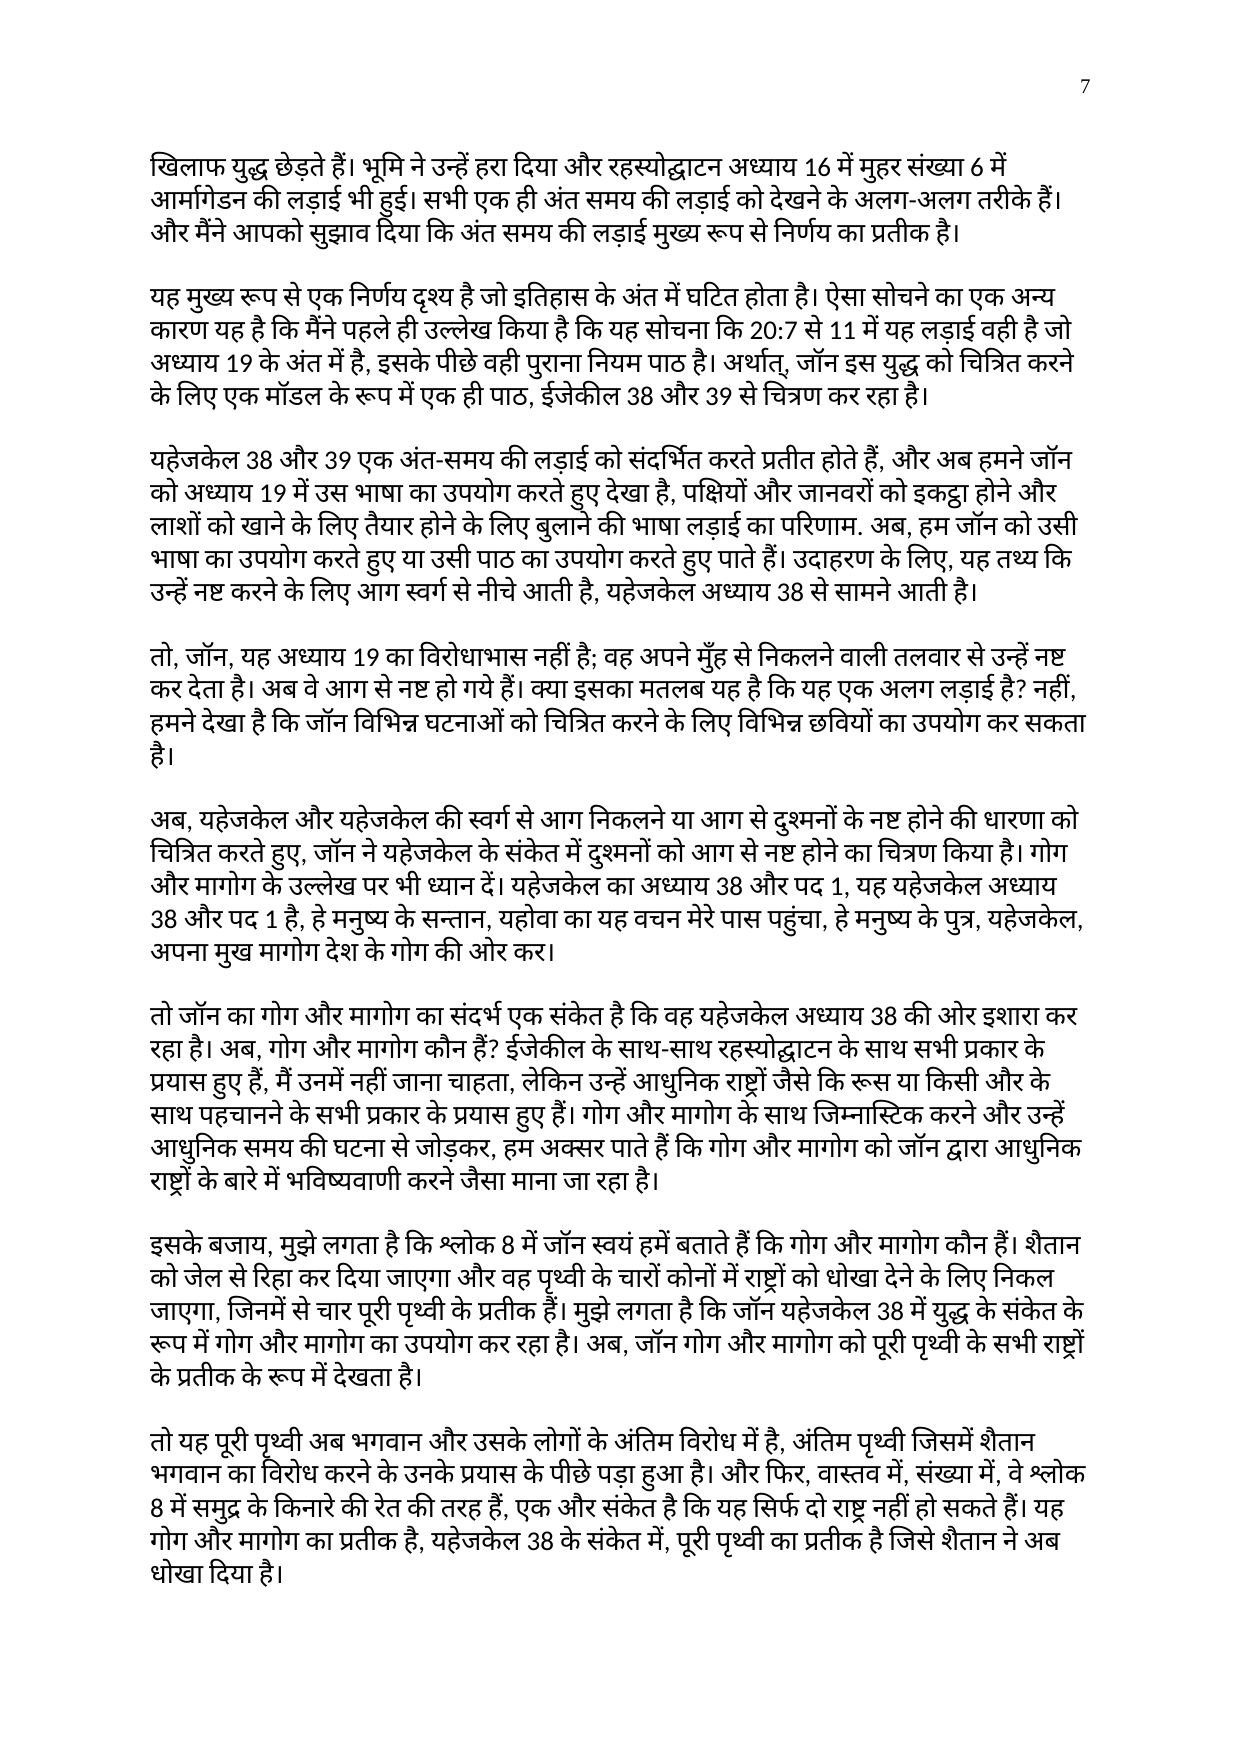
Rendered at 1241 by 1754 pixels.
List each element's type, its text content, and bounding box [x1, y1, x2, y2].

text यहेजकेल 38 और 39 एक अंत-समय की लड़ाई को संदर्भित करते प्रतीत होते हैं, और अब हमने जॉन को अध्याय 19 में उस भाषा का उपयोग करते हुए देखा है, पक्षियों और जानवरों को इकट्ठा होने और लाशों को खाने के लिए तैयार होने के लिए बुलाने की भाषा लड़ाई का परिणाम. अब, हम जॉन को उसी भाषा का उपयोग करते हुए या उसी पाठ का उपयोग करते हुए पाते हैं। उदाहरण के लिए, यह तथ्य कि उन्हें नष्ट करने के लिए आग स्वर्ग से नीचे आती है, यहेजकेल अध्याय 38 से सामने आती है। [150, 443, 1090, 608]
text अब, यहेजकेल और यहेजकेल की स्वर्ग से आग निकलने या आग से दुश्मनों के नष्ट होने की धारणा को चित्रित करते हुए, जॉन ने यहेजकेल के संकेत में दुश्मनों को आग से नष्ट होने का चित्रण किया है। गोग और मागोग के उल्लेख पर भी ध्यान दें। यहेजकेल का अध्याय 38 और पद 1, यह यहेजकेल अध्याय 38 और पद 1 है, हे मनुष्य के सन्तान, यहोवा का यह वचन मेरे पास पहुंचा, हे मनुष्य के पुत्र, यहेजकेल, अपना मुख मागोग देश के गोग की ओर कर। [150, 803, 1090, 968]
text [150, 150, 1090, 249]
text तो, जॉन, यह अध्याय 19 का विरोधाभास नहीं है; वह अपने मुँह से निकलने वाली तलवार से उन्हें नष्ट कर देता है। अब वे आग से नष्ट हो गये हैं। क्या इसका मतलब यह है कि यह एक अलग लड़ाई है? नहीं, हमने देखा है कि जॉन विभिन्न घटनाओं को चित्रित करने के लिए विभिन्न छवियों का उपयोग कर सकता है। [150, 640, 1090, 772]
text तो यह पूरी पृथ्वी अब भगवान और उसके लोगों के अंतिम विरोध में है, अंतिम पृथ्वी जिसमें शैतान भगवान का विरोध करने के उनके प्रयास के पीछे पड़ा हुआ है। और फिर, वास्तव में, संख्या में, वे श्लोक 8 में समुद्र के किनारे की रेत की तरह हैं, एक और संकेत है कि यह सिर्फ दो राष्ट्र नहीं हो सकते हैं। यह गोग और मागोग का प्रतीक है, यहेजकेल 38 के संकेत में, पूरी पृथ्वी का प्रतीक है जिसे शैतान ने अब धोखा दिया है। [150, 1425, 1090, 1590]
text यह मुख्य रूप से एक निर्णय दृश्य है जो इतिहास के अंत में घटित होता है। ऐसा सोचने का एक अन्य कारण यह है कि मैंने पहले ही उल्लेख किया है कि यह सोचना कि 20:7 से 11 में यह लड़ाई वही है जो अध्याय 19 के अंत में है, इसके पीछे वही पुराना नियम पाठ है। अर्थात्, जॉन इस युद्ध को चित्रित करने के लिए एक मॉडल के रूप में एक ही पाठ, ईजेकील 38 और 39 से चित्रण कर रहा है। [150, 280, 1090, 412]
text तो जॉन का गोग और मागोग का संदर्भ एक संकेत है कि वह यहेजकेल अध्याय 38 की ओर इशारा कर रहा है। अब, गोग और मागोग कौन हैं? ईजेकील के साथ-साथ रहस्योद्घाटन के साथ सभी प्रकार के प्रयास हुए हैं, मैं उनमें नहीं जाना चाहता, लेकिन उन्हें आधुनिक राष्ट्रों जैसे कि रूस या किसी और के साथ पहचानने के सभी प्रकार के प्रयास हुए हैं। गोग और मागोग के साथ जिम्नास्टिक करने और उन्हें आधुनिक समय की घटना से जोड़कर, हम अक्सर पाते हैं कि गोग और मागोग को जॉन द्वारा आधुनिक राष्ट्रों के बारे में भविष्यवाणी करने जैसा माना जा रहा है। [150, 999, 1090, 1197]
text इसके बजाय, मुझे लगता है कि श्लोक 8 में जॉन स्वयं हमें बताते हैं कि गोग और मागोग कौन हैं। शैतान को जेल से रिहा कर दिया जाएगा और वह पृथ्वी के चारों कोनों में राष्ट्रों को धोखा देने के लिए निकल जाएगा, जिनमें से चार पूरी पृथ्वी के प्रतीक हैं। मुझे लगता है कि जॉन यहेजकेल 38 में युद्ध के संकेत के रूप में गोग और मागोग का उपयोग कर रहा है। अब, जॉन गोग और मागोग को पूरी पृथ्वी के सभी राष्ट्रों के प्रतीक के रूप में देखता है। [150, 1228, 1090, 1393]
